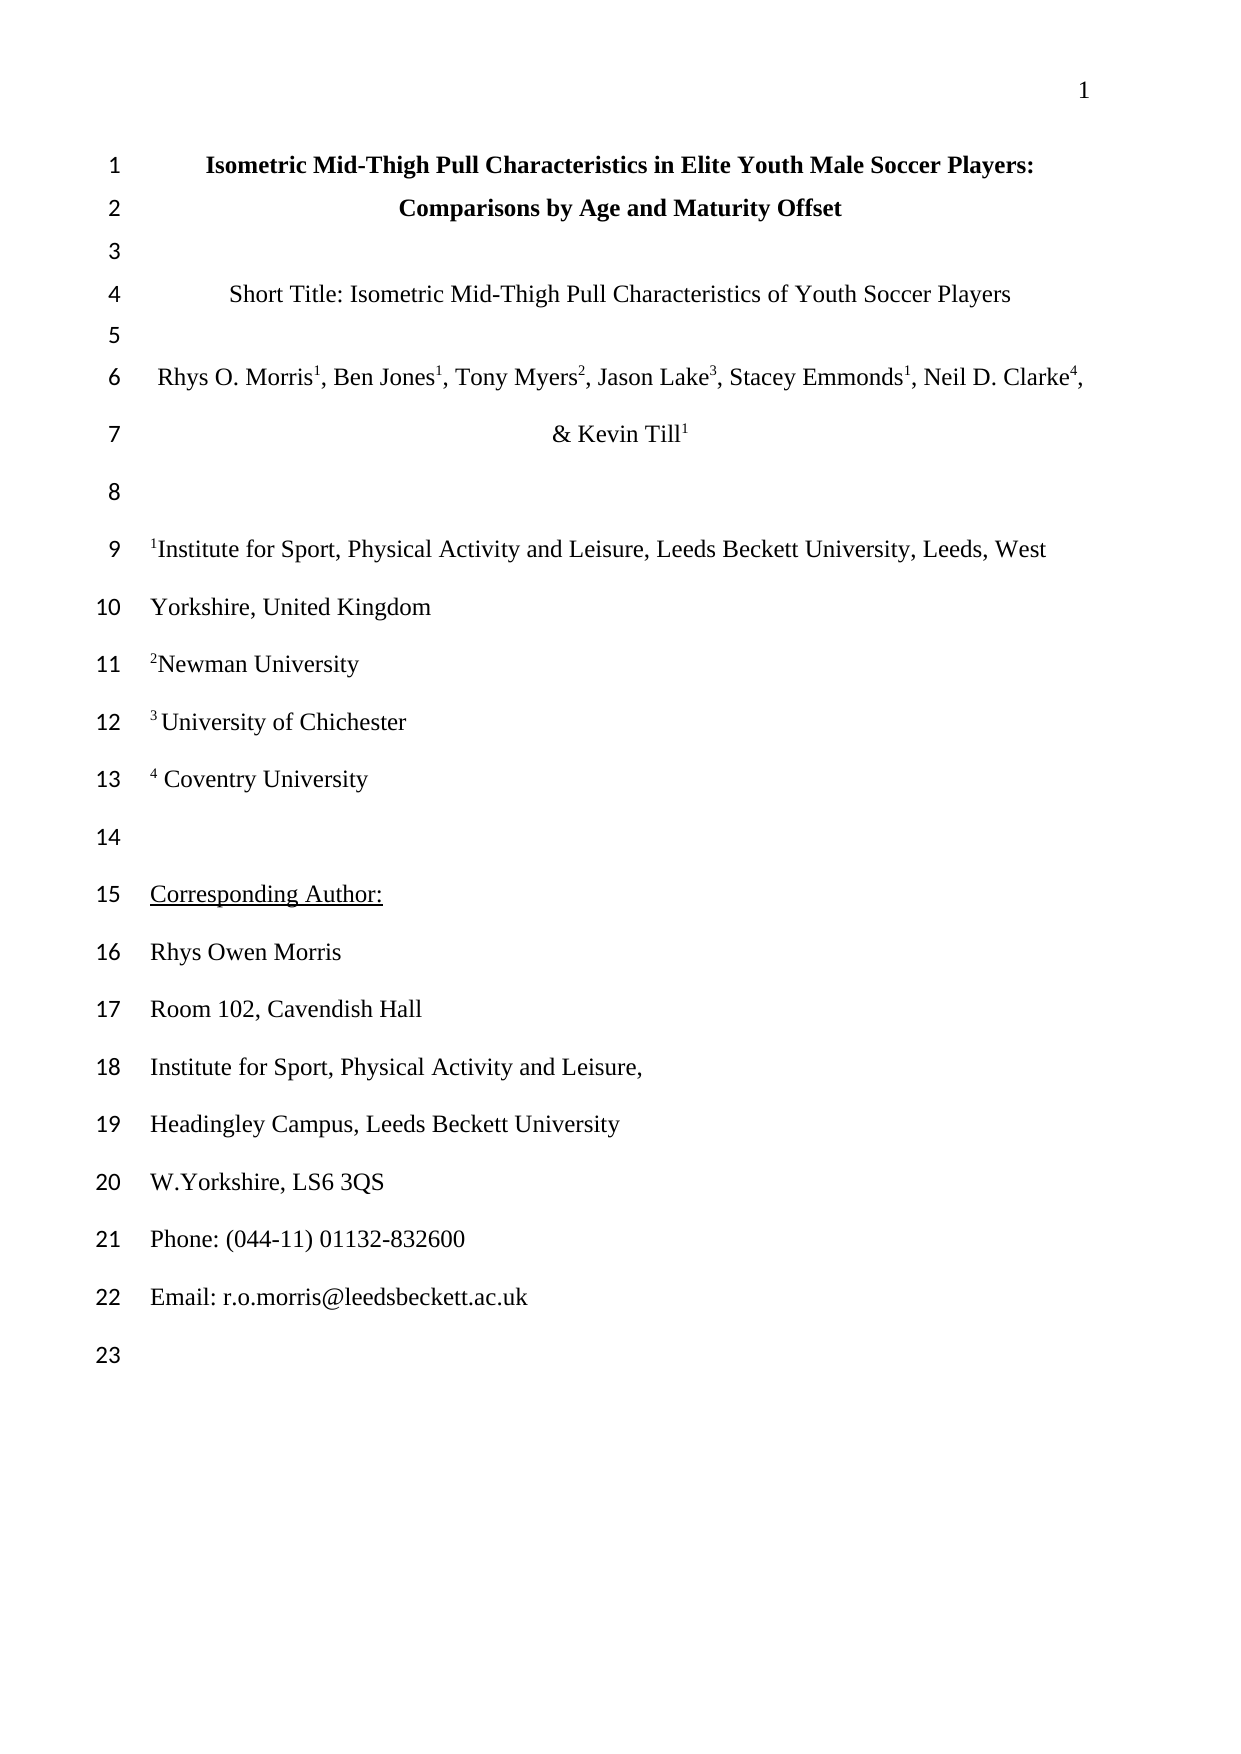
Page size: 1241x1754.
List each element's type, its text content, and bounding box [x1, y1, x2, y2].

text 1Institute for Sport, Physical Activity and Leisure, Leeds Beckett University, Leeds, West Yorkshire, United Kingdom [150, 534, 1090, 621]
text Rhys O. Morris1, Ben Jones1, Tony Myers2, Jason Lake3, Stacey Emmonds1, Neil D. Clarke4, & Kevin Till1 [150, 362, 1090, 448]
text 4 Coventry University [150, 764, 1090, 793]
text Phone: (044-11) 01132-832600 [150, 1224, 1090, 1253]
text 3 University of Chichester [150, 707, 1090, 736]
text Headingley Campus, Leeds Beckett University [150, 1109, 1090, 1138]
text Room 102, Cavendish Hall [150, 994, 1090, 1023]
text Institute for Sport, Physical Activity and Leisure, [150, 1052, 1090, 1081]
text W.Yorkshire, LS6 3QS [150, 1167, 1090, 1196]
text 2Newman University [150, 649, 1090, 678]
text Corresponding Author: [150, 879, 1090, 908]
text Short Title: Isometric Mid-Thigh Pull Characteristics of Youth Soccer Players [150, 279, 1090, 308]
text Isometric Mid-Thigh Pull Characteristics in Elite Youth Male Soccer Players: Comparisons by Age and Maturity Offset [150, 150, 1090, 222]
text Email: r.o.morris@leedsbeckett.ac.uk [150, 1282, 1090, 1311]
text Rhys Owen Morris [150, 937, 1090, 966]
